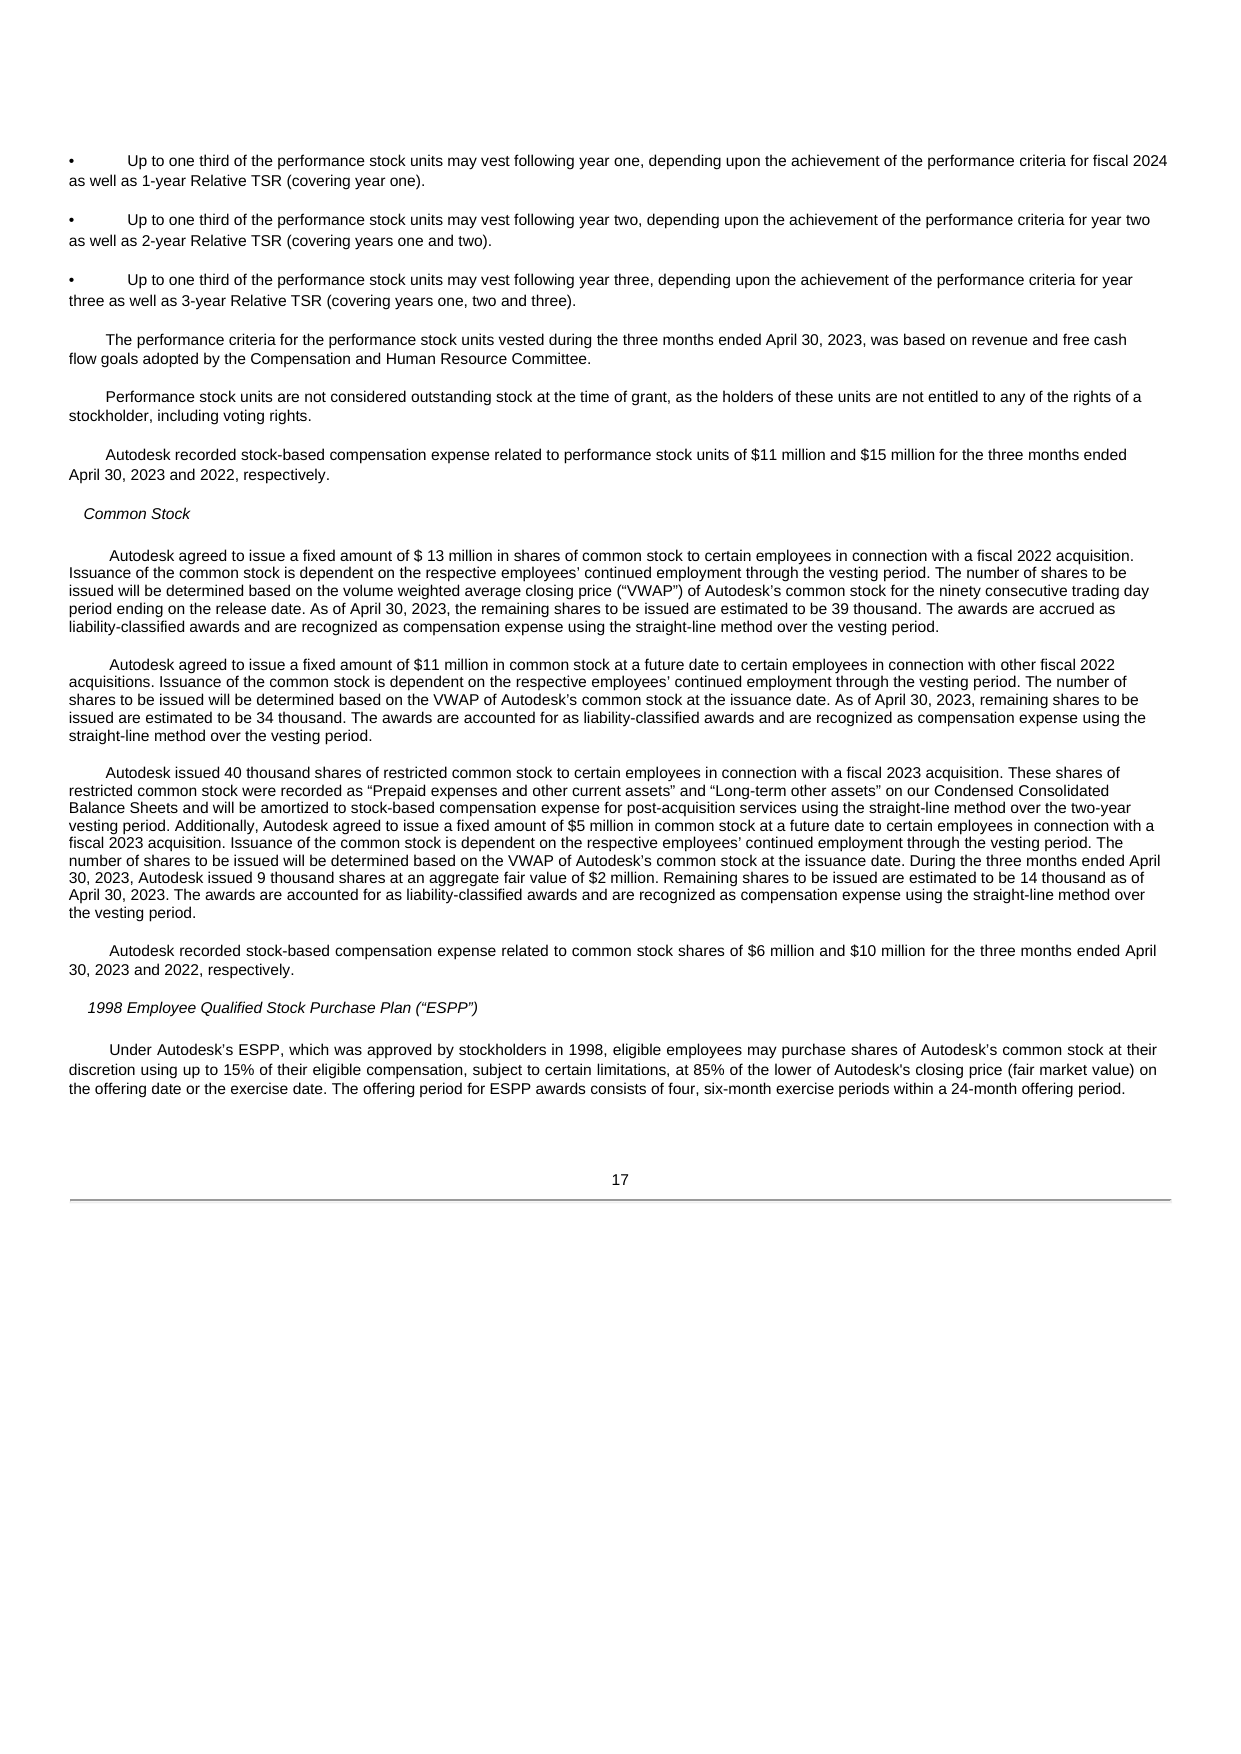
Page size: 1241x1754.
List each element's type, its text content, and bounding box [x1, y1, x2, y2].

list Up to one third of the performance stock units may vest following year three, depending upon the achievement of the performance criteria for year three as well as 3-year Relative TSR (covering years one, two and three). [69, 271, 1171, 309]
text Autodesk agreed to issue a fixed amount of $ 13 million in shares of common stock to certain employees in connection with a fiscal 2022 acquisition. Issuance of the common stock is dependent on the respective employees’ continued employment through the vesting period. The number of shares to be issued will be determined based on the volume weighted average closing price (“VWAP”) of Autodesk’s common stock for the ninety consecutive trading day period ending on the release date. As of April 30, 2023, the remaining shares to be issued are estimated to be 39 thousand. The awards are accrued as liability-classified awards and are recognized as compensation expense using the straight-line method over the vesting period. [69, 547, 1167, 635]
text Autodesk recorded stock-based compensation expense related to common stock shares of $6 million and $10 million for the three months ended April 30, 2023 and 2022, respectively. [69, 942, 1159, 979]
picture [67, 1197, 1173, 1204]
text 1998 Employee Qualified Stock Purchase Plan (“ESPP”) [87, 999, 1171, 1017]
text Autodesk agreed to issue a fixed amount of $11 million in common stock at a future date to certain employees in connection with other fiscal 2022 acquisitions. Issuance of the common stock is dependent on the respective employees’ continued employment through the vesting period. The number of shares to be issued will be determined based on the VWAP of Autodesk’s common stock at the issuance date. As of April 30, 2023, remaining shares to be issued are estimated to be 34 thousand. The awards are accounted for as liability-classified awards and are recognized as compensation expense using the straight-line method over the vesting period. [69, 656, 1163, 744]
text Autodesk recorded stock-based compensation expense related to performance stock units of $11 million and $15 million for the three months ended April 30, 2023 and 2022, respectively. [69, 445, 1142, 484]
text Performance stock units are not considered outstanding stock at the time of grant, as the holders of these units are not entitled to any of the rights of a stockholder, including voting rights. [69, 388, 1159, 425]
text Autodesk issued 40 thousand shares of restricted common stock to certain employees in connection with a fiscal 2023 acquisition. These shares of restricted common stock were recorded as “Prepaid expenses and other current assets” and “Long-term other assets” on our Condensed Consolidated Balance Sheets and will be amortized to stock-based compensation expense for post-acquisition services using the straight-line method over the two-year vesting period. Additionally, Autodesk agreed to issue a fixed amount of $5 million in common stock at a future date to certain employees in connection with a fiscal 2023 acquisition. Issuance of the common stock is dependent on the respective employees’ continued employment through the vesting period. The number of shares to be issued will be determined based on the VWAP of Autodesk’s common stock at the issuance date. During the three months ended April 30, 2023, Autodesk issued 9 thousand shares at an aggregate fair value of $2 million. Remaining shares to be issued are estimated to be 14 thousand as of April 30, 2023. The awards are accounted for as liability-classified awards and are recognized as compensation expense using the straight-line method over the vesting period. [69, 765, 1171, 921]
text The performance criteria for the performance stock units vested during the three months ended April 30, 2023, was based on revenue and free cash flow goals adopted by the Compensation and Human Resource Committee. [69, 331, 1142, 368]
text 17 [69, 1170, 1171, 1188]
text Common Stock [83, 505, 1171, 523]
list Up to one third of the performance stock units may vest following year two, depending upon the achievement of the performance criteria for year two as well as 2-year Relative TSR (covering years one and two). [69, 211, 1171, 249]
text Under Autodesk’s ESPP, which was approved by stockholders in 1998, eligible employees may purchase shares of Autodesk’s common stock at their discretion using up to 15% of their eligible compensation, subject to certain limitations, at 85% of the lower of Autodesk's closing price (fair market value) on the offering date or the exercise date. The offering period for ESPP awards consists of four, six-month exercise periods within a 24-month offering period. [69, 1041, 1159, 1097]
list Up to one third of the performance stock units may vest following year one, depending upon the achievement of the performance criteria for fiscal 2024 as well as 1-year Relative TSR (covering year one). [69, 151, 1171, 190]
